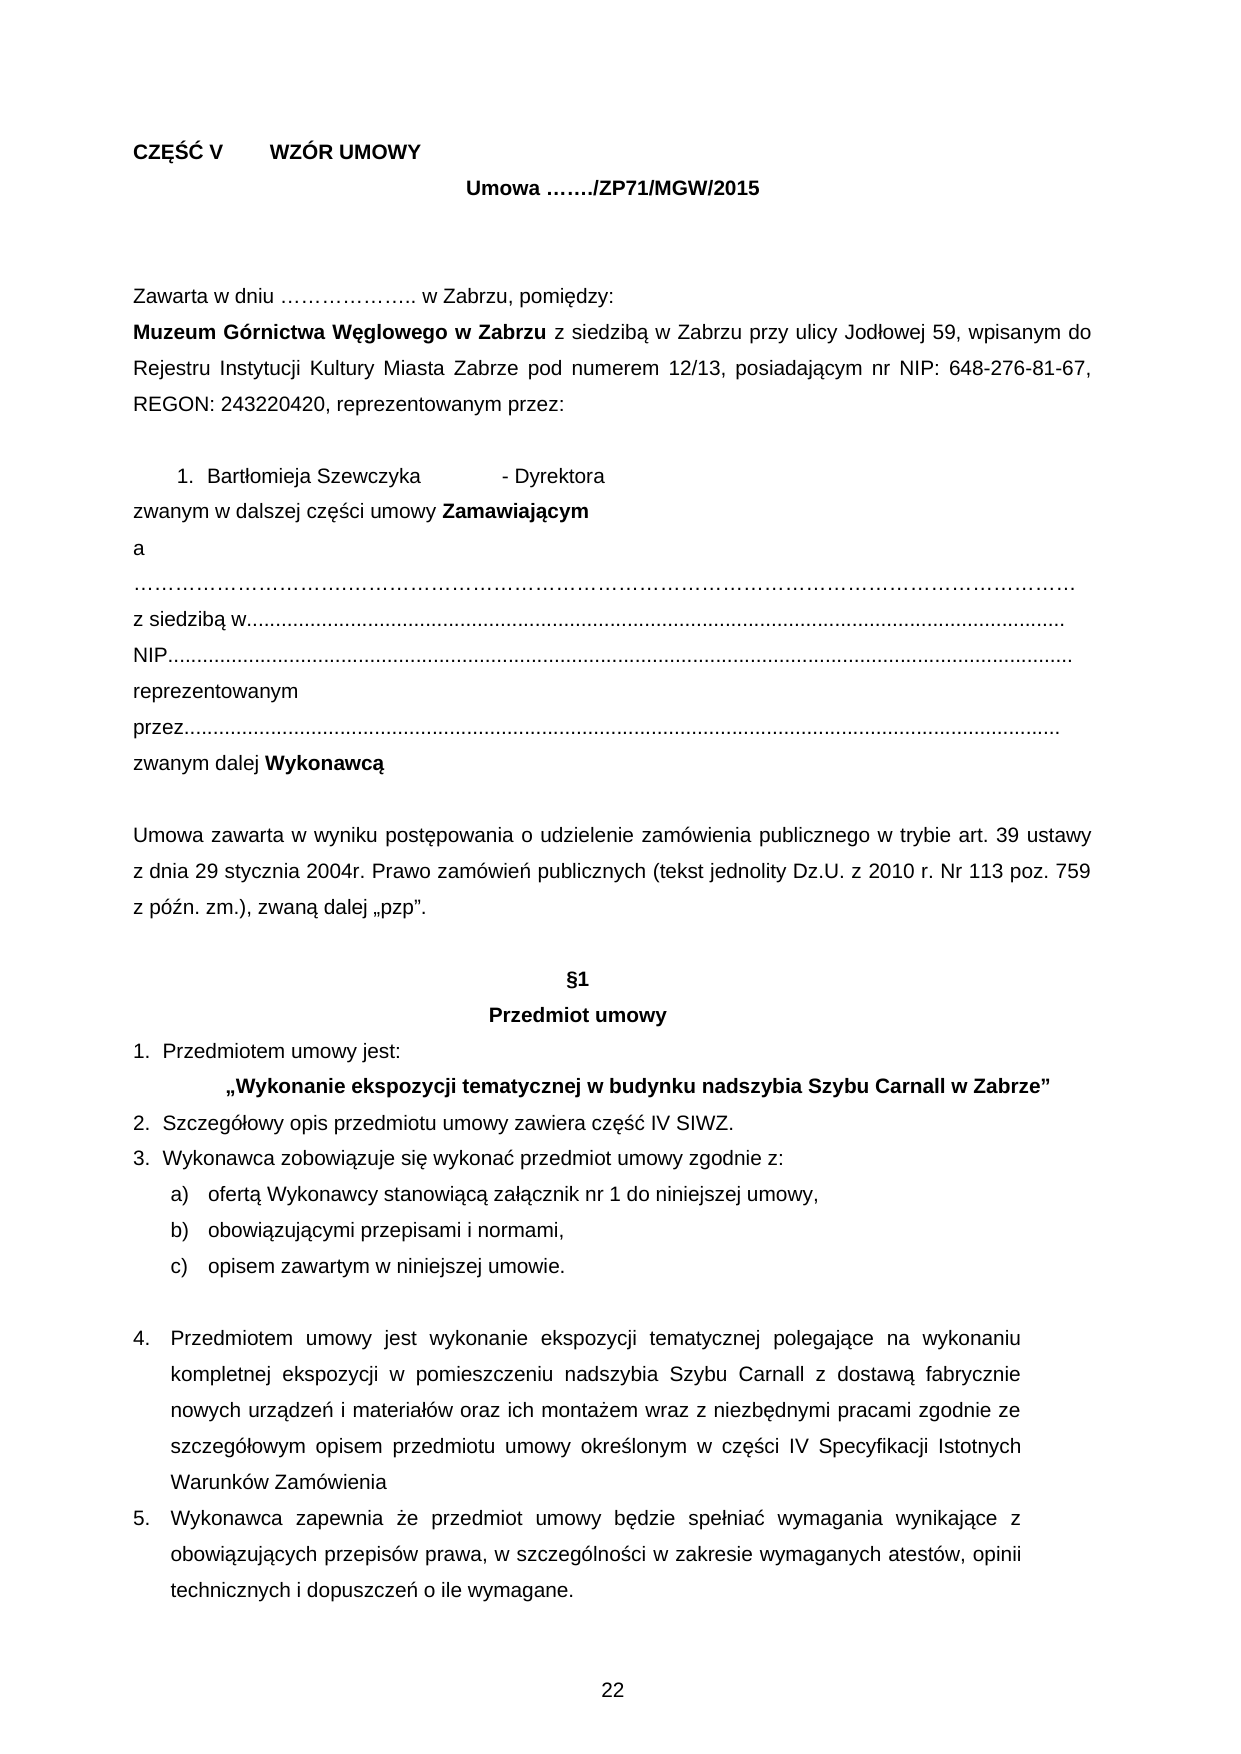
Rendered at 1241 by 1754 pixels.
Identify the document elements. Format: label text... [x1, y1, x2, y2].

text ………………………….…………………………………………………………………………………………… [133, 571, 1092, 595]
list Przedmiotem umowy jest: [133, 1038, 1022, 1062]
list Wykonawca zobowiązuje się wykonać przedmiot umowy zgodnie z: [133, 1146, 1022, 1170]
text Muzeum Górnictwa Węglowego w Zabrzu z siedzibą w Zabrzu przy ulicy Jodłowej 59, wpisanym do Rejestru Instytucji Kultury Miasta Zabrze pod numerem 12/13, posiadającym nr NIP: 648-276-81-67, REGON: 243220420, reprezentowanym przez: [133, 320, 1092, 416]
list ofertą Wykonawcy stanowiącą załącznik nr 1 do niniejszej umowy, [170, 1182, 1022, 1206]
text §1 [133, 967, 1022, 991]
text z siedzibą w.............................................................................................................................................. [133, 607, 1092, 631]
text Umowa ……./ZP71/MGW/2015 [133, 176, 1092, 200]
text zwanym dalej Wykonawcą [133, 751, 1022, 775]
text Umowa zawarta w wyniku postępowania o udzielenie zamówienia publicznego w trybie art. 39 ustawy z dnia 29 stycznia 2004r. Prawo zamówień publicznych (tekst jednolity Dz.U. z 2010 r. Nr 113 poz. 759 z późn. zm.), zwaną dalej „pzp”. [133, 823, 1092, 919]
list Szczegółowy opis przedmiotu umowy zawiera część IV SIWZ. [133, 1110, 1022, 1134]
list Wykonawca zapewnia że przedmiot umowy będzie spełniać wymagania wynikające z obowiązujących przepisów prawa, w szczególności w zakresie wymaganych atestów, opinii technicznych i dopuszczeń o ile wymagane. [133, 1506, 1022, 1601]
text a [133, 535, 1092, 559]
text Przedmiot umowy [133, 1002, 1022, 1026]
text NIP............................................................................................................................................................. [133, 643, 1092, 667]
text reprezentowanym przez........................................................................................................................................................ [133, 679, 1092, 739]
list Przedmiotem umowy jest wykonanie ekspozycji tematycznej polegające na wykonaniu kompletnej ekspozycji w pomieszczeniu nadszybia Szybu Carnall z dostawą fabrycznie nowych urządzeń i materiałów oraz ich montażem wraz z niezbędnymi pracami zgodnie ze szczegółowym opisem przedmiotu umowy określonym w części IV Specyfikacji Istotnych Warunków Zamówienia [133, 1326, 1022, 1494]
text CZĘŚĆ V WZÓR UMOWY [133, 140, 1092, 164]
text Zawarta w dniu ……………….. w Zabrzu, pomiędzy: [133, 284, 1092, 308]
list Bartłomieja Szewczyka - Dyrektora [177, 463, 1092, 487]
text „Wykonanie ekspozycji tematycznej w budynku nadszybia Szybu Carnall w Zabrze” [133, 1074, 1092, 1098]
list opisem zawartym w niniejszej umowie. [170, 1254, 1022, 1278]
text zwanym w dalszej części umowy Zamawiającym [133, 499, 1092, 523]
list obowiązującymi przepisami i normami, [170, 1218, 1022, 1242]
